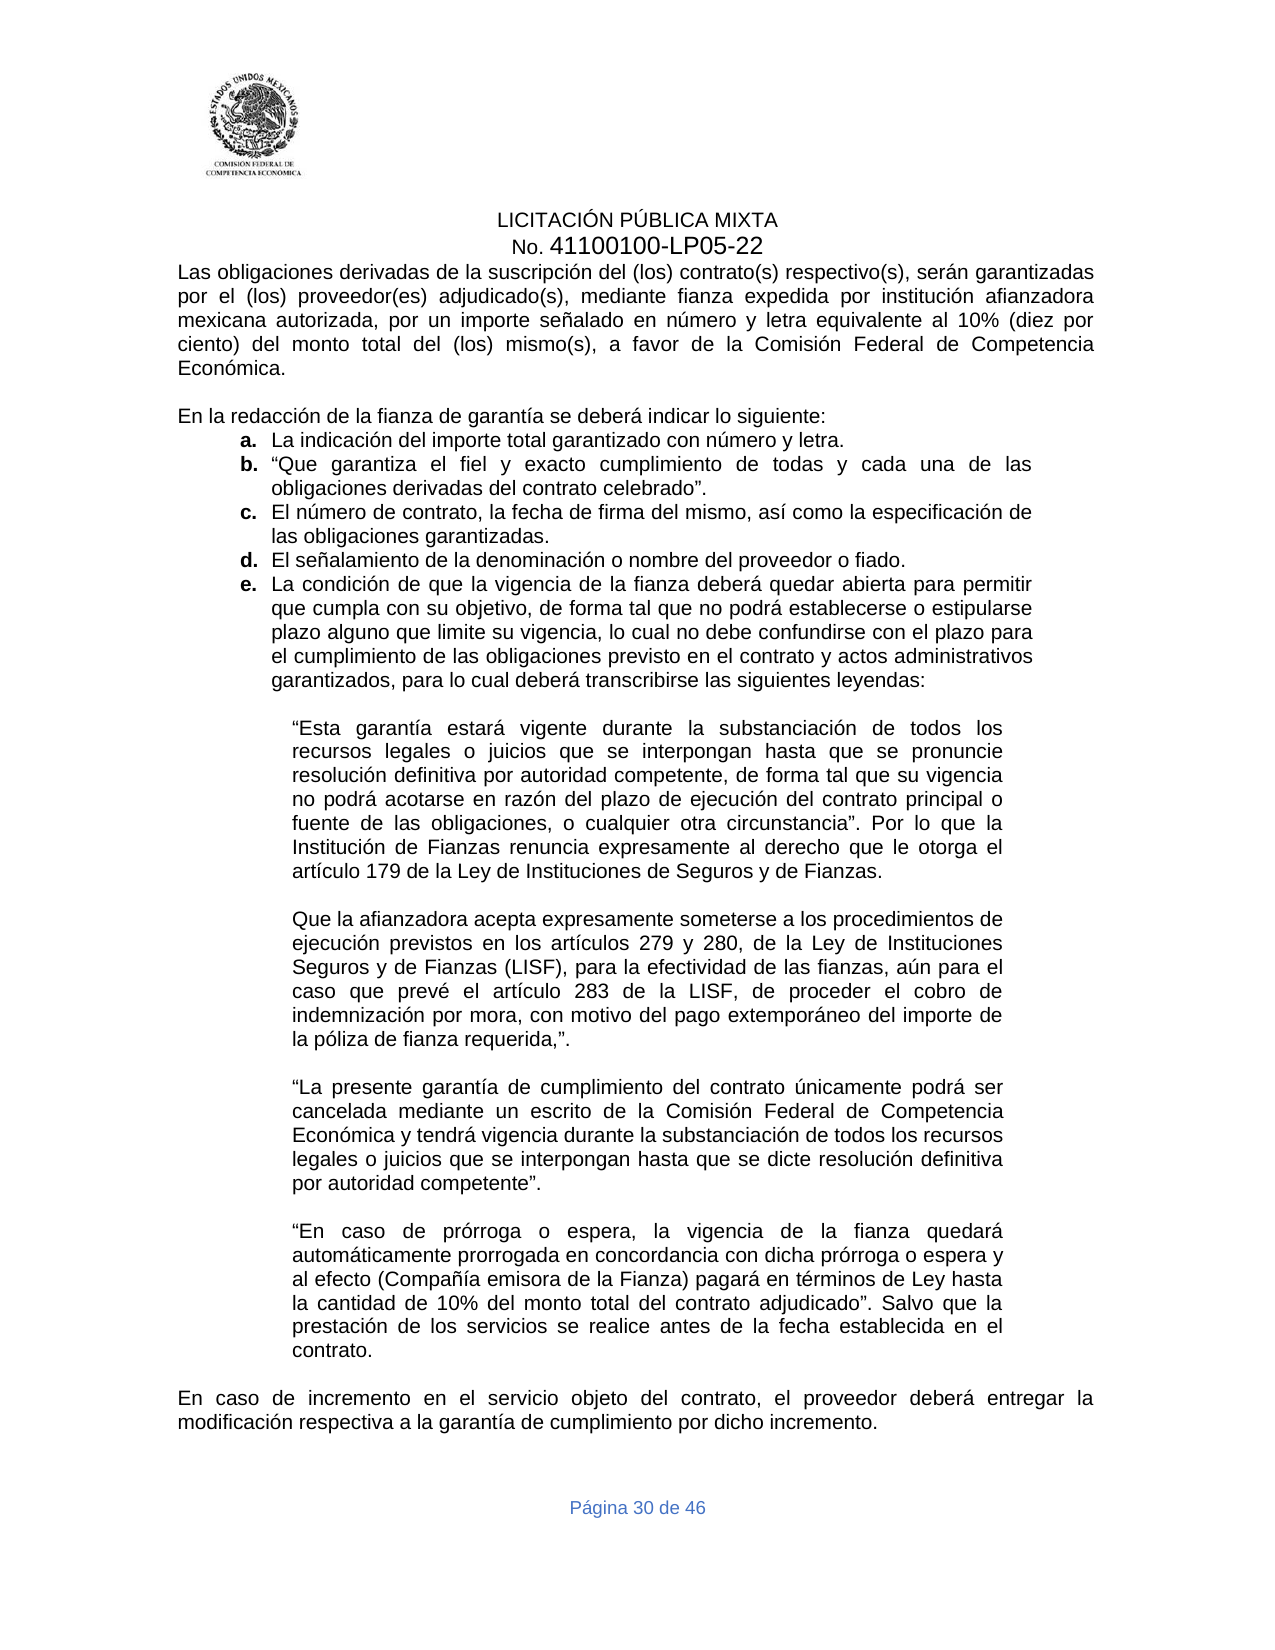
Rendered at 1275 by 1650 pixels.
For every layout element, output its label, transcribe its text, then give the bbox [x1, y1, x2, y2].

text En la redacción de la fianza de garantía se deberá indicar lo siguiente: [177, 404, 1096, 428]
text Que la afianzadora acepta expresamente someterse a los procedimientos de ejecución previstos en los artículos 279 y 280, de la Ley de Instituciones Seguros y de Fianzas (LISF), para la efectividad de las fianzas, aún para el caso que prevé el artículo 283 de la LISF, de proceder el cobro de indemnización por mora, con motivo del pago extemporáneo del importe de la póliza de fianza requerida,”. [292, 907, 1004, 1051]
picture [188, 73, 322, 179]
list La indicación del importe total garantizado con número y letra. [240, 428, 1034, 452]
list “Que garantiza el fiel y exacto cumplimiento de todas y cada una de las obligaciones derivadas del contrato celebrado”. [240, 452, 1034, 500]
text En caso de incremento en el servicio objeto del contrato, el proveedor deberá entregar la modificación respectiva a la garantía de cumplimiento por dicho incremento. [177, 1386, 1096, 1434]
text “Esta garantía estará vigente durante la substanciación de todos los recursos legales o juicios que se interpongan hasta que se pronuncie resolución definitiva por autoridad competente, de forma tal que su vigencia no podrá acotarse en razón del plazo de ejecución del contrato principal o fuente de las obligaciones, o cualquier otra circunstancia”. Por lo que la Institución de Fianzas renuncia expresamente al derecho que le otorga el artículo 179 de la Ley de Instituciones de Seguros y de Fianzas. [292, 715, 1004, 883]
list La condición de que la vigencia de la fianza deberá quedar abierta para permitir que cumpla con su objetivo, de forma tal que no podrá establecerse o estipularse plazo alguno que limite su vigencia, lo cual no debe confundirse con el plazo para el cumplimiento de las obligaciones previsto en el contrato y actos administrativos garantizados, para lo cual deberá transcribirse las siguientes leyendas: [240, 572, 1034, 691]
list El número de contrato, la fecha de firma del mismo, así como la especificación de las obligaciones garantizadas. [240, 500, 1034, 548]
list El señalamiento de la denominación o nombre del proveedor o fiado. [240, 548, 1034, 572]
text No. 41100100-LP05-22 [177, 231, 1098, 260]
text “En caso de prórroga o espera, la vigencia de la fianza quedará automáticamente prorrogada en concordancia con dicha prórroga o espera y al efecto (Compañía emisora de la Fianza) pagará en términos de Ley hasta la cantidad de 10% del monto total del contrato adjudicado”. Salvo que la prestación de los servicios se realice antes de la fecha establecida en el contrato. [292, 1218, 1004, 1362]
text Las obligaciones derivadas de la suscripción del (los) contrato(s) respectivo(s), serán garantizadas por el (los) proveedor(es) adjudicado(s), mediante fianza expedida por institución afianzadora mexicana autorizada, por un importe señalado en número y letra equivalente al 10% (diez por ciento) del monto total del (los) mismo(s), a favor de la Comisión Federal de Competencia Económica. [177, 260, 1096, 380]
text LICITACIÓN PÚBLICA MIXTA [177, 207, 1098, 231]
text “La presente garantía de cumplimiento del contrato únicamente podrá ser cancelada mediante un escrito de la Comisión Federal de Competencia Económica y tendrá vigencia durante la substanciación de todos los recursos legales o juicios que se interpongan hasta que se dicte resolución definitiva por autoridad competente”. [292, 1075, 1004, 1194]
